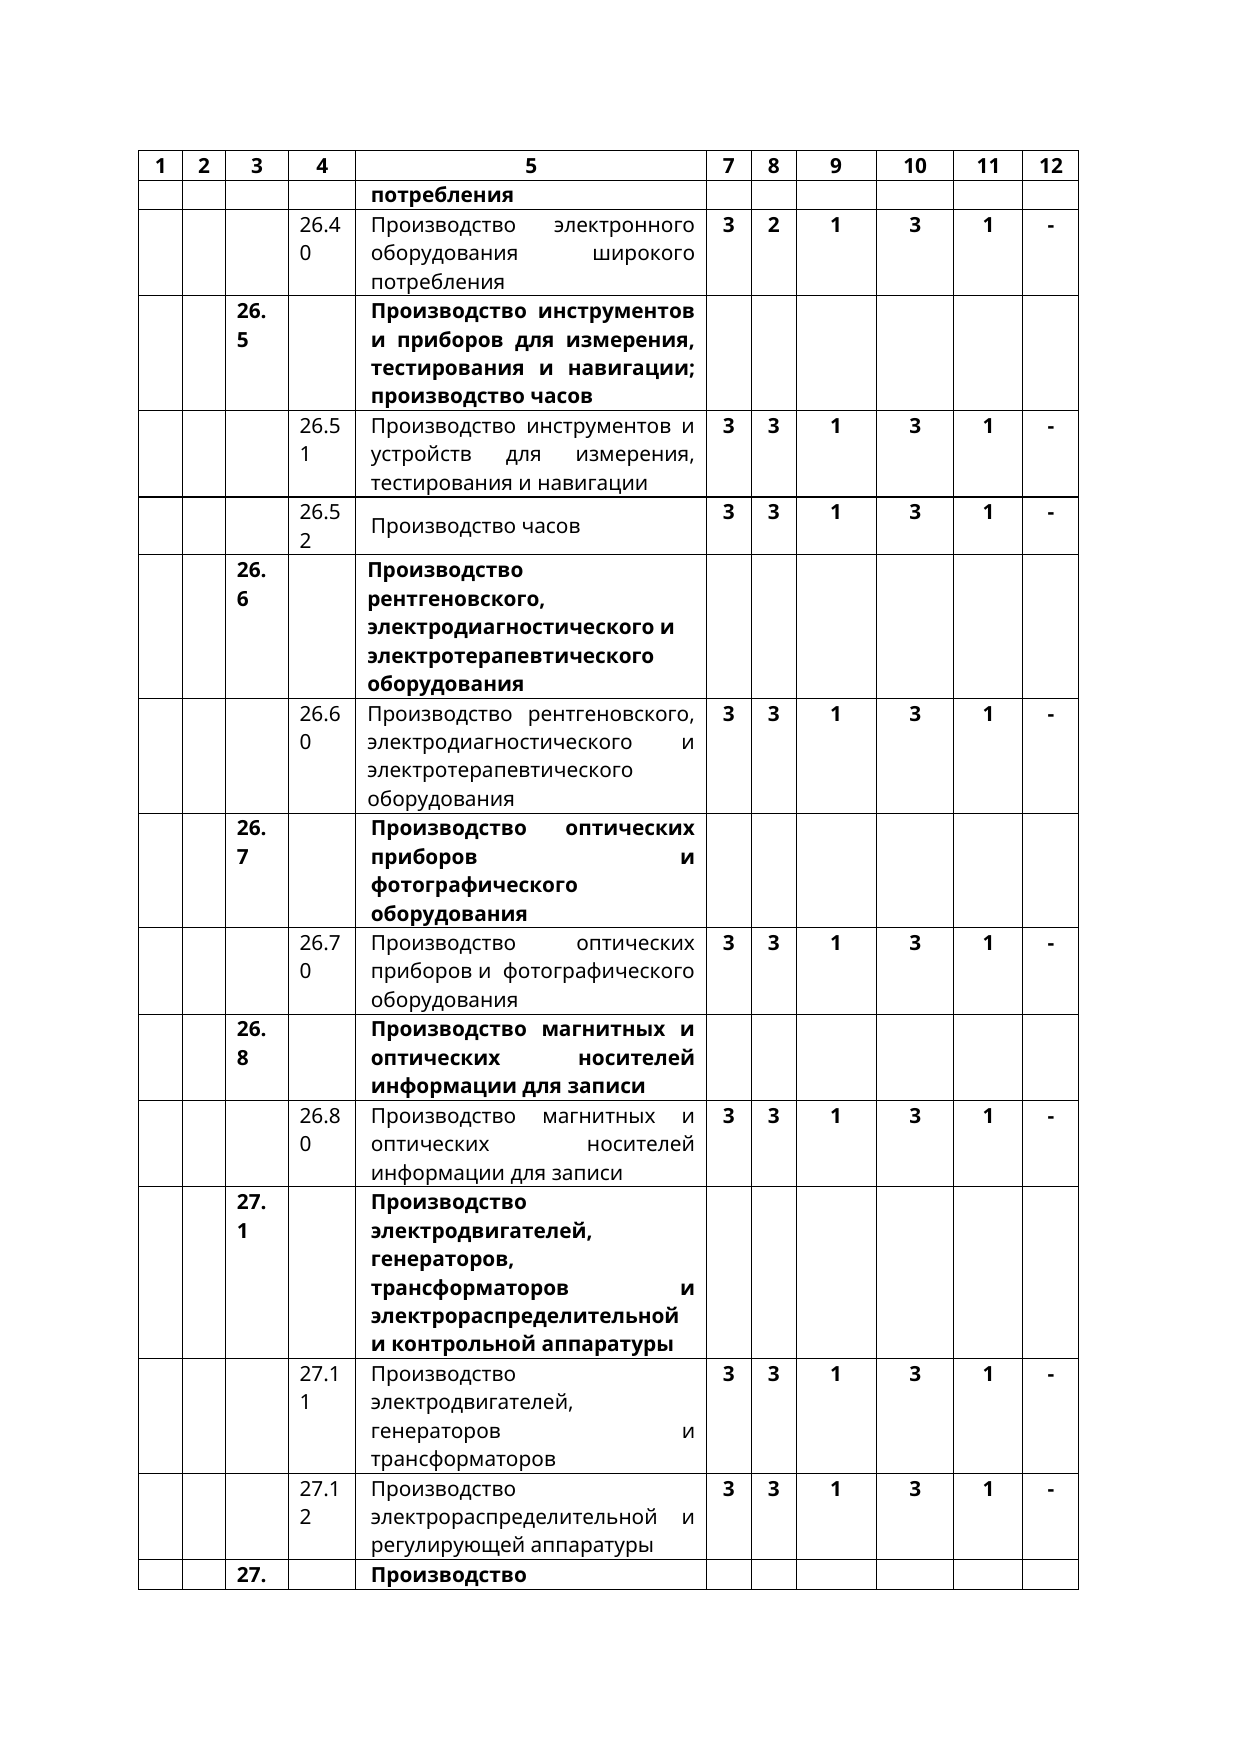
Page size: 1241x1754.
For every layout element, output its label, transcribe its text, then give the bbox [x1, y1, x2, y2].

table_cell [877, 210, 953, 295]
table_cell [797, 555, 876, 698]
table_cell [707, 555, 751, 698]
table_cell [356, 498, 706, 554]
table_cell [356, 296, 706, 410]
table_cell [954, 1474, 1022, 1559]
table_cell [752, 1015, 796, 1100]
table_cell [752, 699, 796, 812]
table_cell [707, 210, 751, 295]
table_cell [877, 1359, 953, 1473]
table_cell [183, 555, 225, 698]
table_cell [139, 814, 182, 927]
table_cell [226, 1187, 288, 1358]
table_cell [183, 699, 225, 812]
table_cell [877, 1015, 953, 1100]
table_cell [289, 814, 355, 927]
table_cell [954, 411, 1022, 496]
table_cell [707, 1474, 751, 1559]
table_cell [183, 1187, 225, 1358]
table_header 5 [356, 151, 706, 179]
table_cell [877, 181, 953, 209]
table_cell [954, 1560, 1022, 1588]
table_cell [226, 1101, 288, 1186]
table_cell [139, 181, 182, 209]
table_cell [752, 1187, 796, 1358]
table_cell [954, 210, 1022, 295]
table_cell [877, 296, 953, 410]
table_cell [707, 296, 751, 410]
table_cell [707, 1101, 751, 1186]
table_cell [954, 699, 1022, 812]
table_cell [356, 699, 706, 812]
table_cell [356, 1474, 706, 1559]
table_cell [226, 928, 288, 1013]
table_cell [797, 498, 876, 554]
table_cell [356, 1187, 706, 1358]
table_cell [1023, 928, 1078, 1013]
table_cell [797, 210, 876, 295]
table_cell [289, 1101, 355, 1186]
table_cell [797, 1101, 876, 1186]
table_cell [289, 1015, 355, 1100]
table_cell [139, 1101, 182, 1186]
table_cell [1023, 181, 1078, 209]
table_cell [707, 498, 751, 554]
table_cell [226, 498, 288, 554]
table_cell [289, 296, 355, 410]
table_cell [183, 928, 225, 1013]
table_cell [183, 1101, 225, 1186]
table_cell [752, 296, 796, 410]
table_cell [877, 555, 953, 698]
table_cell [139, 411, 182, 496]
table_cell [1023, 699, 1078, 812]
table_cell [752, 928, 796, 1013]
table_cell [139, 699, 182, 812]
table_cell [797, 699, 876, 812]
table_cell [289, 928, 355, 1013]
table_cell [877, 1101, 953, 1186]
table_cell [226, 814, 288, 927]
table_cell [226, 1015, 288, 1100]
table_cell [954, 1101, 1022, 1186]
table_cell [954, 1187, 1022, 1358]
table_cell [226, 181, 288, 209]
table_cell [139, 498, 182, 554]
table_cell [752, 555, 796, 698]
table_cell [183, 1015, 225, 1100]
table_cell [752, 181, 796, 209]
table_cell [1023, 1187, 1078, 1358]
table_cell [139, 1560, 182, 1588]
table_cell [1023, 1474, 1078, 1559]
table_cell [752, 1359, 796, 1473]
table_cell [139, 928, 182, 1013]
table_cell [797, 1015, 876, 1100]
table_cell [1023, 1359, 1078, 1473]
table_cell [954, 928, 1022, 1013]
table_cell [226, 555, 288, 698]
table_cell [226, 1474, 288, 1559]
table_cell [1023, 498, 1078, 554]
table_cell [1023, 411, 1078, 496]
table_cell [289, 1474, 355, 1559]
table_header 4 [289, 151, 355, 179]
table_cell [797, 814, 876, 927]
table_header 1 [139, 151, 182, 179]
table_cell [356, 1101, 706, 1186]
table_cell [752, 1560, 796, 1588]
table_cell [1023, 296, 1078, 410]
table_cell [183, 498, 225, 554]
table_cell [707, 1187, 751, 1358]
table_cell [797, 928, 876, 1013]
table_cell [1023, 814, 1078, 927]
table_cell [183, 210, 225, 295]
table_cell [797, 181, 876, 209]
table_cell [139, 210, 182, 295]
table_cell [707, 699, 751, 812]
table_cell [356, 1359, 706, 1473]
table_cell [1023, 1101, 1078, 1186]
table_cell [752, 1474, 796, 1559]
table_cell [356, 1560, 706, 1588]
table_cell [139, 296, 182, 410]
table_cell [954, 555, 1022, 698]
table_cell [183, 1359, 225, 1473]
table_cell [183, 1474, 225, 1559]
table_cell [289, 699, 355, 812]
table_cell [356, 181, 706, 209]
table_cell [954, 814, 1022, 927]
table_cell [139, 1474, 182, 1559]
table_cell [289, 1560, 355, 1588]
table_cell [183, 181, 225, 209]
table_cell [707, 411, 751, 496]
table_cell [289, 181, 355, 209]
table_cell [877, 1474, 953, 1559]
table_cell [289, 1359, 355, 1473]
table_header 8 [752, 151, 796, 179]
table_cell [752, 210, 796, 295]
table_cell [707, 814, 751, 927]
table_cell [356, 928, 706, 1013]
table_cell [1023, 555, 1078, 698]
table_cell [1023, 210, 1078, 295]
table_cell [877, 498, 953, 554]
table_header 12 [1023, 151, 1078, 179]
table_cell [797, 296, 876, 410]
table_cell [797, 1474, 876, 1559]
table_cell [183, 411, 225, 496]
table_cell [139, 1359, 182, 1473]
table_header 3 [226, 151, 288, 179]
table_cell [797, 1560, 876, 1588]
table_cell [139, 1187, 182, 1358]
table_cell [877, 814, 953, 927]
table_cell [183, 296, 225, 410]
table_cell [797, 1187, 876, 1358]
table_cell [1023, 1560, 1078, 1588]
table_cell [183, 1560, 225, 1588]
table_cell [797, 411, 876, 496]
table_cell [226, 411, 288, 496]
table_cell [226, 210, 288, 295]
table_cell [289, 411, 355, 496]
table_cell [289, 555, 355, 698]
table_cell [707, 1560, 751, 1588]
table_header 9 [797, 151, 876, 179]
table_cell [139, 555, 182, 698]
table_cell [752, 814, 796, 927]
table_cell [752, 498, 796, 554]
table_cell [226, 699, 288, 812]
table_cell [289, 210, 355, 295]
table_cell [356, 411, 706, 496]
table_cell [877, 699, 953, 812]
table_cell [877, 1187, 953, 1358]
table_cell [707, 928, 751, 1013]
table_header 11 [954, 151, 1022, 179]
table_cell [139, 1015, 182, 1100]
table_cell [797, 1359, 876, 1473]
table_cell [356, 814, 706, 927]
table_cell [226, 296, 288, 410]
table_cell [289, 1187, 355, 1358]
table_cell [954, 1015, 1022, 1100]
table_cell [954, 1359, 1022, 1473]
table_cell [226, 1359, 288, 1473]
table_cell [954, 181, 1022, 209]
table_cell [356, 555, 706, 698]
table_header 10 [877, 151, 953, 179]
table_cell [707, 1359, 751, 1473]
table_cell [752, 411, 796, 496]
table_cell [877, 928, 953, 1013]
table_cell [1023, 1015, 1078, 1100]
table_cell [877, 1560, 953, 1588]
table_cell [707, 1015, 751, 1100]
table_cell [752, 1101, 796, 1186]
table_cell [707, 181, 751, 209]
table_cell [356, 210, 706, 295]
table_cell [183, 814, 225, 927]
table_header 7 [707, 151, 751, 179]
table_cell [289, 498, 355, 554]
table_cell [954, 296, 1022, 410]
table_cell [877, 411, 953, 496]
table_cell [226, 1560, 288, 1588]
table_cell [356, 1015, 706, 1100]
table_header 2 [183, 151, 225, 179]
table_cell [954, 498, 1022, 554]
